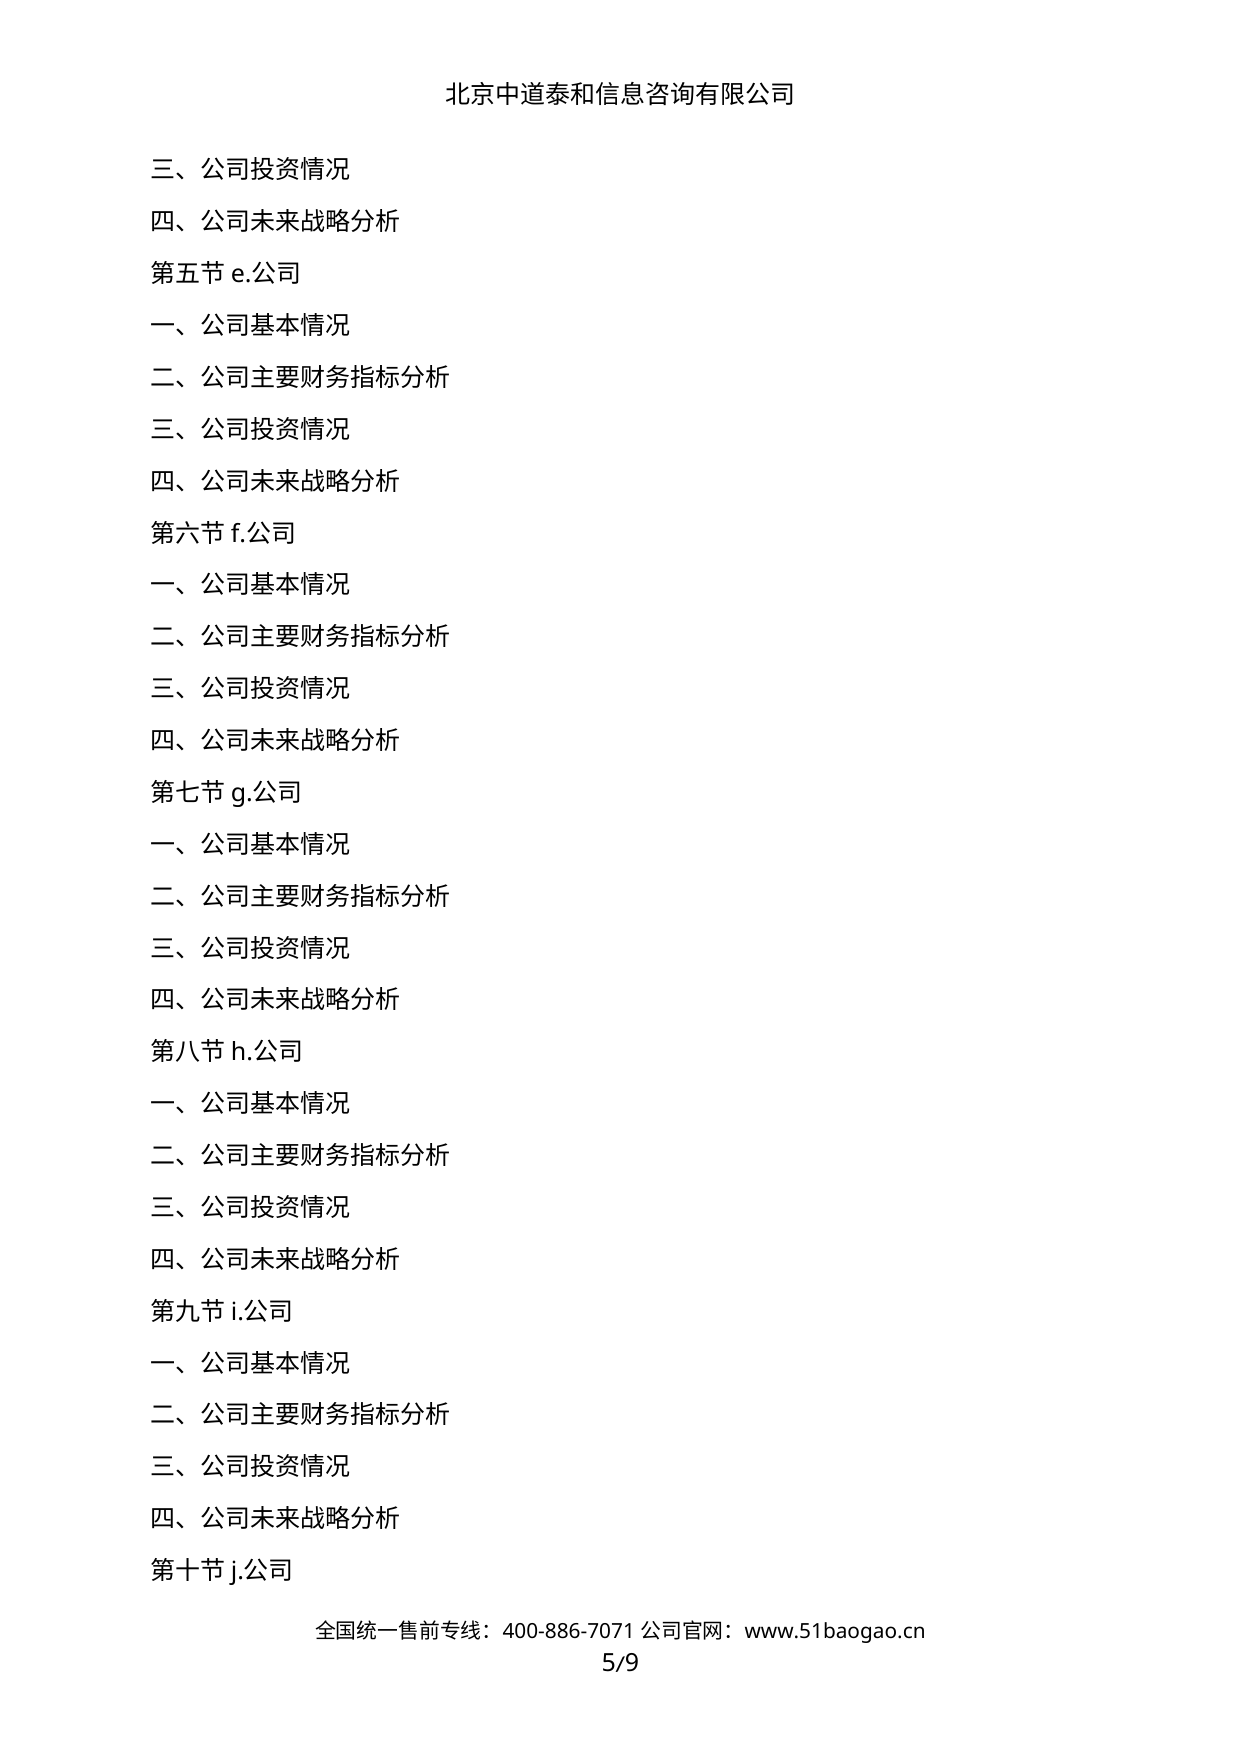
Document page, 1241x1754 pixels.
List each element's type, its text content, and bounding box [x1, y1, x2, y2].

text 第七节 g.公司 [150, 772, 1090, 809]
text 四、公司未来战略分析 [150, 1499, 1090, 1535]
text 一、公司基本情况 [150, 565, 1090, 601]
text 二、公司主要财务指标分析 [150, 876, 1090, 912]
text 三、公司投资情况 [150, 409, 1090, 446]
text 三、公司投资情况 [150, 1447, 1090, 1483]
text 二、公司主要财务指标分析 [150, 357, 1090, 394]
text 一、公司基本情况 [150, 1343, 1090, 1379]
text 二、公司主要财务指标分析 [150, 1395, 1090, 1431]
text 一、公司基本情况 [150, 306, 1090, 342]
text 第五节 e.公司 [150, 254, 1090, 290]
text 一、公司基本情况 [150, 1084, 1090, 1120]
text 一、公司基本情况 [150, 824, 1090, 861]
text 第六节 f.公司 [150, 513, 1090, 549]
text 第八节 h.公司 [150, 1032, 1090, 1068]
text 第十节 j.公司 [150, 1551, 1090, 1587]
text 三、公司投资情况 [150, 150, 1090, 186]
text 四、公司未来战略分析 [150, 461, 1090, 497]
text 三、公司投资情况 [150, 1187, 1090, 1224]
text 二、公司主要财务指标分析 [150, 1136, 1090, 1172]
text 三、公司投资情况 [150, 669, 1090, 705]
text 四、公司未来战略分析 [150, 721, 1090, 757]
text 二、公司主要财务指标分析 [150, 617, 1090, 653]
text 四、公司未来战略分析 [150, 1239, 1090, 1276]
text 三、公司投资情况 [150, 928, 1090, 964]
text 第九节 i.公司 [150, 1291, 1090, 1327]
text 四、公司未来战略分析 [150, 980, 1090, 1016]
text 四、公司未来战略分析 [150, 202, 1090, 238]
